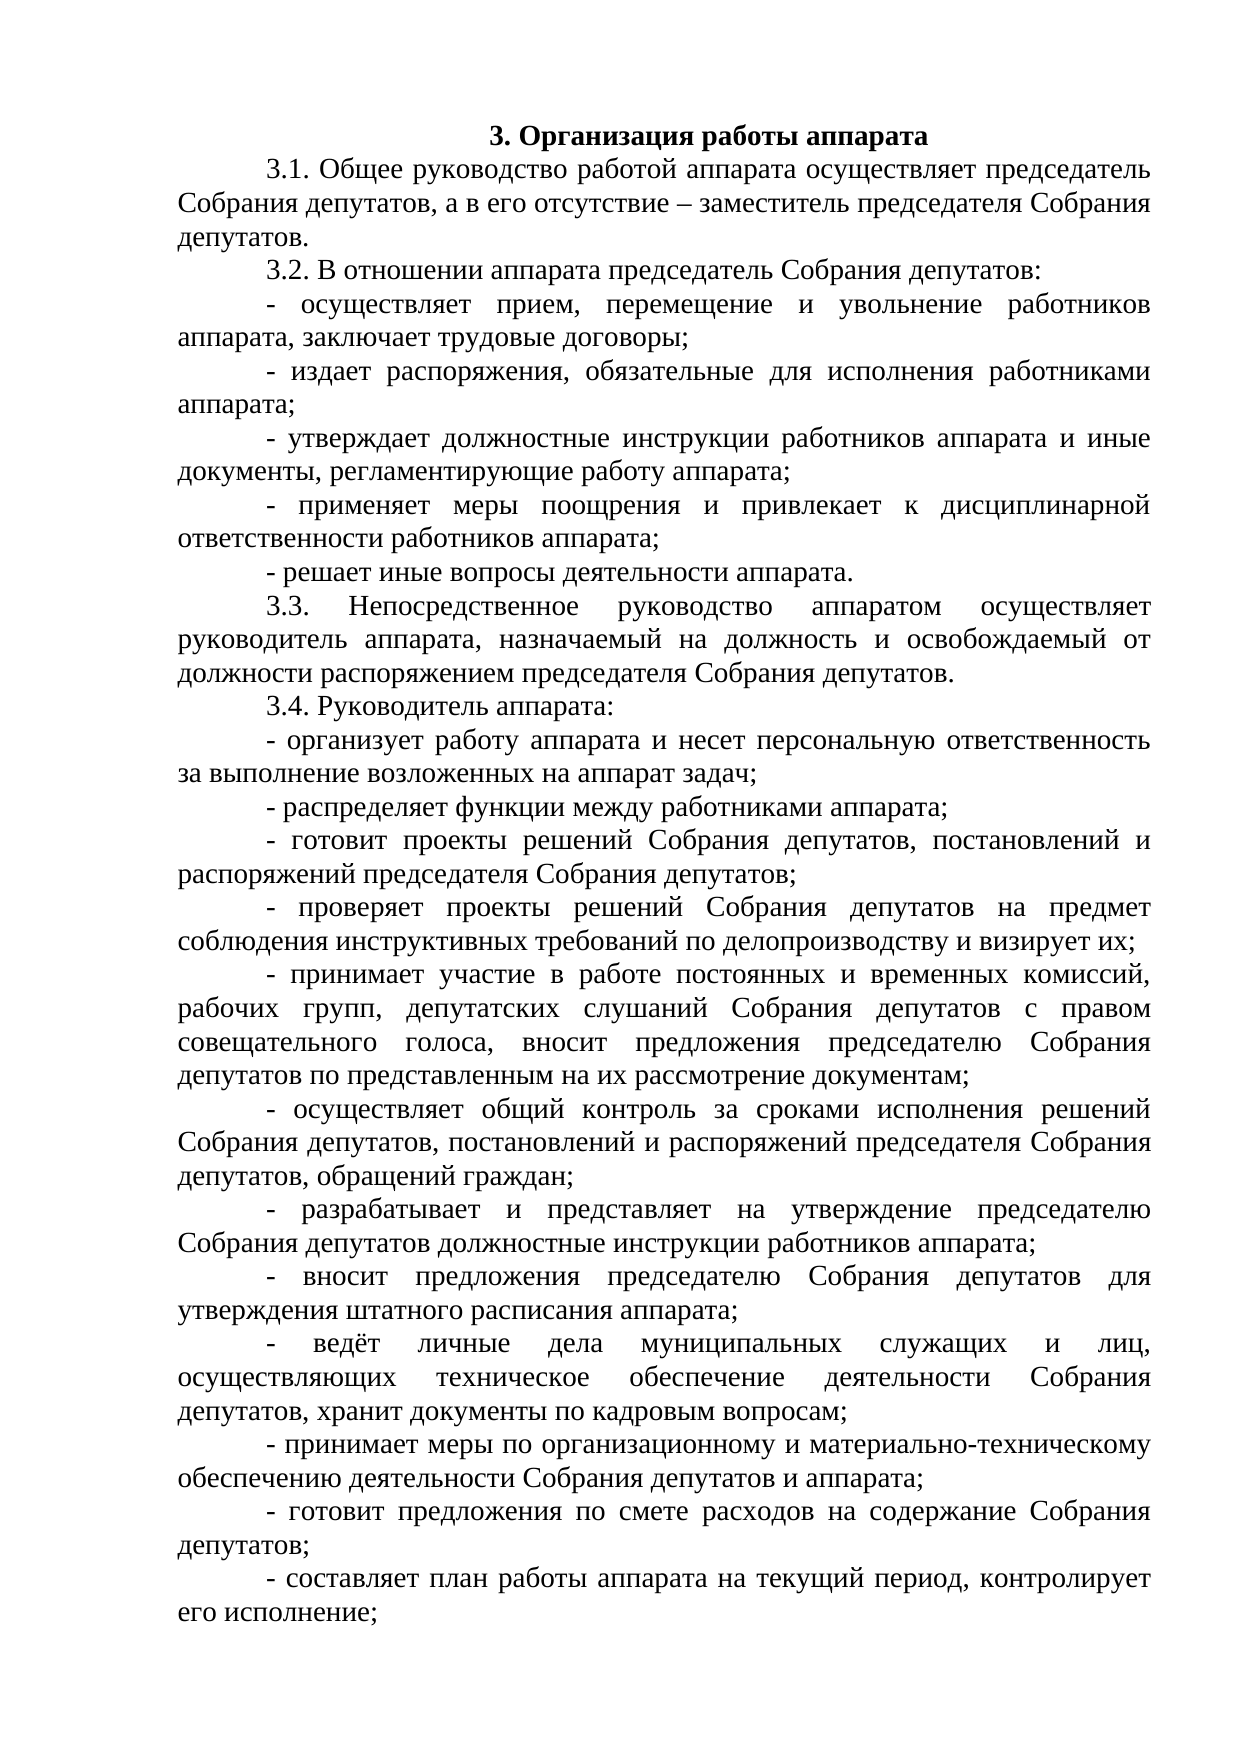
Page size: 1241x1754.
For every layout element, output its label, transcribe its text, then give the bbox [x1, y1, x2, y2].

text - вносит предложения председателю Собрания депутатов для утверждения штатного расписания аппарата; [177, 1258, 1152, 1326]
text - осуществляет общий контроль за сроками исполнения решений Собрания депутатов, постановлений и распоряжений председателя Собрания депутатов, обращений граждан; [177, 1091, 1152, 1191]
text - готовит проекты решений Собрания депутатов, постановлений и распоряжений председателя Собрания депутатов; [177, 822, 1152, 889]
text 3.3. Непосредственное руководство аппаратом осуществляет руководитель аппарата, назначаемый на должность и освобождаемый от должности распоряжением председателя Собрания депутатов. [177, 588, 1152, 688]
text - осуществляет прием, перемещение и увольнение работников аппарата, заключает трудовые договоры; [177, 286, 1152, 353]
text - принимает участие в работе постоянных и временных комиссий, рабочих групп, депутатских слушаний Собрания депутатов с правом совещательного голоса, вносит предложения председателю Собрания депутатов по представленным на их рассмотрение документам; [177, 957, 1152, 1091]
text - готовит предложения по смете расходов на содержание Собрания депутатов; [177, 1493, 1152, 1560]
text - издает распоряжения, обязательные для исполнения работниками аппарата; [177, 353, 1152, 420]
text - распределяет функции между работниками аппарата; [177, 789, 1152, 822]
text - утверждает должностные инструкции работников аппарата и иные документы, регламентирующие работу аппарата; [177, 420, 1152, 487]
text - разрабатывает и представляет на утверждение председателю Собрания депутатов должностные инструкции работников аппарата; [177, 1191, 1152, 1258]
text 3.4. Руководитель аппарата: [177, 688, 1152, 722]
text 3.1. Общее руководство работой аппарата осуществляет председатель Собрания депутатов, а в его отсутствие – заместитель председателя Собрания депутатов. [177, 152, 1152, 252]
text 3.2. В отношении аппарата председатель Собрания депутатов: [177, 252, 1152, 286]
text - ведёт личные дела муниципальных служащих и лиц, осуществляющих техническое обеспечение деятельности Собрания депутатов, хранит документы по кадровым вопросам; [177, 1326, 1152, 1426]
text 3. Организация работы аппарата [177, 118, 1152, 152]
text - составляет план работы аппарата на текущий период, контролирует его исполнение; [177, 1560, 1152, 1627]
text - применяет меры поощрения и привлекает к дисциплинарной ответственности работников аппарата; [177, 487, 1152, 554]
text - проверяет проекты решений Собрания депутатов на предмет соблюдения инструктивных требований по делопроизводству и визирует их; [177, 889, 1152, 957]
text - организует работу аппарата и несет персональную ответственность за выполнение возложенных на аппарат задач; [177, 722, 1152, 789]
text - решает иные вопросы деятельности аппарата. [177, 554, 1152, 588]
text - принимает меры по организационному и материально-техническому обеспечению деятельности Собрания депутатов и аппарата; [177, 1426, 1152, 1493]
